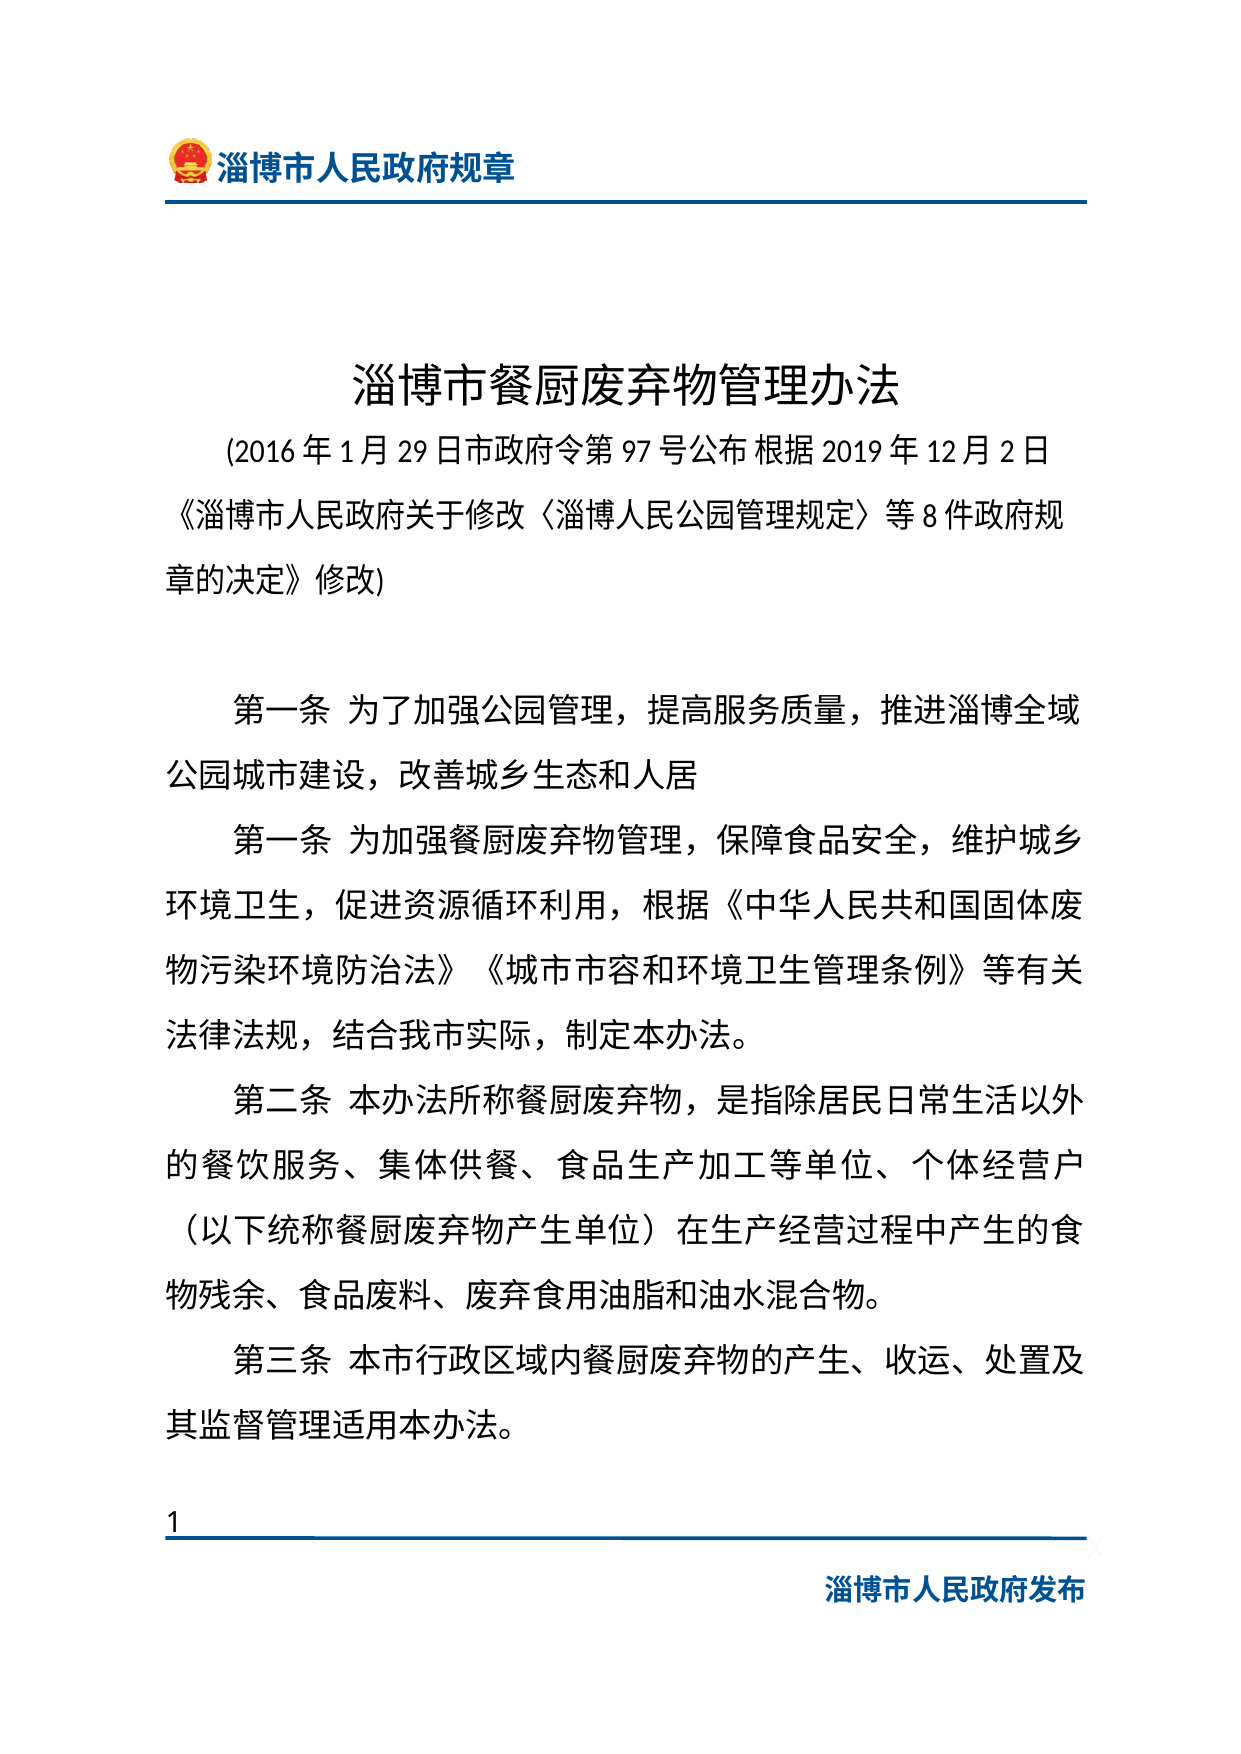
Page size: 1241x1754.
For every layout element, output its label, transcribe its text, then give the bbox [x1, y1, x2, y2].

text 第二条 本办法所称餐厨废弃物，是指除居民日常生活以外的餐饮服务、集体供餐、食品生产加工等单位、个体经营户（以下统称餐厨废弃物产生单位）在生产经营过程中产生的食物残余、食品废料、废弃食用油脂和油水混合物。 [165, 1065, 1087, 1325]
picture [165, 136, 216, 187]
text 第一条 为加强餐厨废弃物管理，保障食品安全，维护城乡环境卫生，促进资源循环利用，根据《中华人民共和国固体废物污染环境防治法》《城市市容和环境卫生管理条例》等有关法律法规，结合我市实际，制定本办法。 [165, 805, 1087, 1065]
text 第一条 为了加强公园管理，提高服务质量，推进淄博全域公园城市建设，改善城乡生态和人居 [165, 675, 1087, 805]
text (2016年1月29日市政府令第97号公布 根据2019年12月2日《淄博市人民政府关于修改〈淄博人民公园管理规定〉等8件政府规章的决定》修改) [165, 415, 1087, 610]
text 第三条 本市行政区域内餐厨废弃物的产生、收运、处置及其监督管理适用本办法。 [165, 1325, 1087, 1455]
text 淄博市餐厨废弃物管理办法 [165, 349, 1087, 415]
